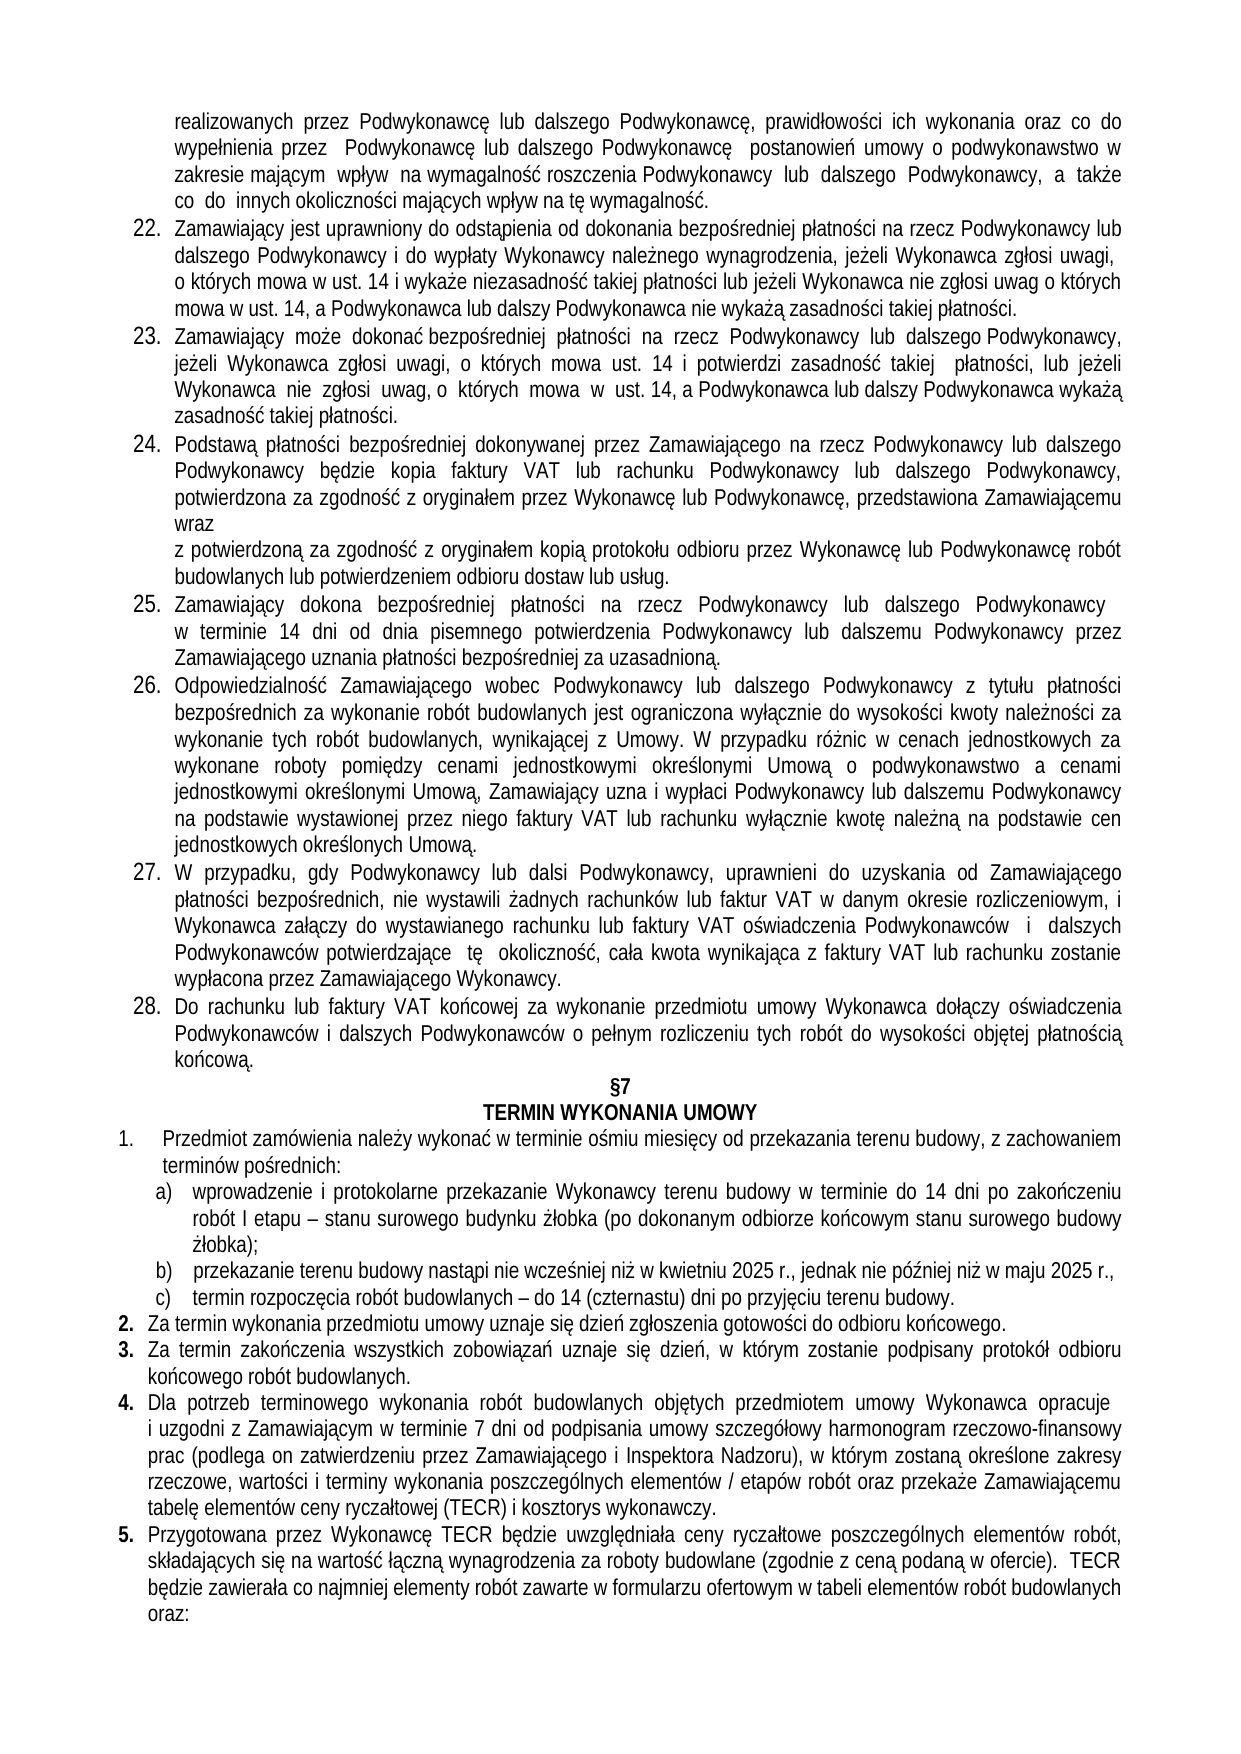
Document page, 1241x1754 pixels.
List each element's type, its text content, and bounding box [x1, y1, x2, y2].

list Za termin wykonania przedmiotu umowy uznaje się dzień zgłoszenia gotowości do odbioru końcowego. [118, 1310, 1122, 1336]
list Za termin zakończenia wszystkich zobowiązań uznaje się dzień, w którym zostanie podpisany protokół odbioru końcowego robót budowlanych. [118, 1336, 1122, 1389]
list Przedmiot zamówienia należy wykonać w terminie ośmiu miesięcy od przekazania terenu budowy, z zachowaniem terminów pośrednich: [118, 1125, 1122, 1178]
list Podstawą płatności bezpośredniej dokonywanej przez Zamawiającego na rzecz Podwykonawcy lub dalszego Podwykonawcy będzie kopia faktury VAT lub rachunku Podwykonawcy lub dalszego Podwykonawcy, potwierdzona za zgodność z oryginałem przez Wykonawcę lub Podwykonawcę, przedstawiona Zamawiającemu wraz z potwierdzoną za zgodność z oryginałem kopią protokołu odbioru przez Wykonawcę lub Podwykonawcę robót budowlanych lub potwierdzeniem odbioru dostaw lub usług. [133, 429, 1122, 589]
text TERMIN WYKONANIA UMOWY [118, 1099, 1122, 1125]
list Zamawiający dokona bezpośredniej płatności na rzecz Podwykonawcy lub dalszego Podwykonawcy w terminie 14 dni od dnia pisemnego potwierdzenia Podwykonawcy lub dalszemu Podwykonawcy przez Zamawiającego uznania płatności bezpośredniej za uzasadnioną. [133, 589, 1122, 671]
list Przygotowana przez Wykonawcę TECR będzie uwzględniała ceny ryczałtowe poszczególnych elementów robót, składających się na wartość łączną wynagrodzenia za roboty budowlane (zgodnie z ceną podaną w ofercie). TECR będzie zawierała co najmniej elementy robót zawarte w formularzu ofertowym w tabeli elementów robót budowlanych oraz: [118, 1521, 1122, 1626]
list Do rachunku lub faktury VAT końcowej za wykonanie przedmiotu umowy Wykonawca dołączy oświadczenia Podwykonawców i dalszych Podwykonawców o pełnym rozliczeniu tych robót do wysokości objętej płatnością końcową. [133, 991, 1122, 1073]
text §7 [118, 1073, 1122, 1099]
list termin rozpoczęcia robót budowlanych – do 14 (czternastu) dni po przyjęciu terenu budowy. [155, 1283, 1122, 1310]
list Zamawiający może dokonać bezpośredniej płatności na rzecz Podwykonawcy lub dalszego Podwykonawcy, jeżeli Wykonawca zgłosi uwagi, o których mowa ust. 14 i potwierdzi zasadność takiej płatności, lub jeżeli Wykonawca nie zgłosi uwag, o których mowa w ust. 14, a Podwykonawca lub dalszy Podwykonawca wykażą zasadność takiej płatności. [133, 321, 1122, 429]
list Odpowiedzialność Zamawiającego wobec Podwykonawcy lub dalszego Podwykonawcy z tytułu płatności bezpośrednich za wykonanie robót budowlanych jest ograniczona wyłącznie do wysokości kwoty należności za wykonanie tych robót budowlanych, wynikającej z Umowy. W przypadku różnic w cenach jednostkowych za wykonane roboty pomiędzy cenami jednostkowymi określonymi Umową o podwykonawstwo a cenami jednostkowymi określonymi Umową, Zamawiający uzna i wypłaci Podwykonawcy lub dalszemu Podwykonawcy na podstawie wystawionej przez niego faktury VAT lub rachunku wyłącznie kwotę należną na podstawie cen jednostkowych określonych Umową. [133, 671, 1122, 857]
list przekazanie terenu budowy nastąpi nie wcześniej niż w kwietniu 2025 r., jednak nie później niż w maju 2025 r., [156, 1257, 1122, 1283]
list Zamawiający jest uprawniony do odstąpienia od dokonania bezpośredniej płatności na rzecz Podwykonawcy lub dalszego Podwykonawcy i do wypłaty Wykonawcy należnego wynagrodzenia, jeżeli Wykonawca zgłosi uwagi, o których mowa w ust. 14 i wykaże niezasadność takiej płatności lub jeżeli Wykonawca nie zgłosi uwag o których mowa w ust. 14, a Podwykonawca lub dalszy Podwykonawca nie wykażą zasadności takiej płatności. [133, 213, 1122, 321]
list Dla potrzeb terminowego wykonania robót budowlanych objętych przedmiotem umowy Wykonawca opracuje i uzgodni z Zamawiającym w terminie 7 dni od podpisania umowy szczegółowy harmonogram rzeczowo-finansowy prac (podlega on zatwierdzeniu przez Zamawiającego i Inspektora Nadzoru), w którym zostaną określone zakresy rzeczowe, wartości i terminy wykonania poszczególnych elementów / etapów robót oraz przekaże Zamawiającemu tabelę elementów ceny ryczałtowej (TECR) i kosztorys wykonawczy. [118, 1389, 1122, 1521]
list wprowadzenie i protokolarne przekazanie Wykonawcy terenu budowy w terminie do 14 dni po zakończeniu robót I etapu – stanu surowego budynku żłobka (po dokonanym odbiorze końcowym stanu surowego budowy żłobka); [155, 1178, 1122, 1257]
list W przypadku, gdy Podwykonawcy lub dalsi Podwykonawcy, uprawnieni do uzyskania od Zamawiającego płatności bezpośrednich, nie wystawili żadnych rachunków lub faktur VAT w danym okresie rozliczeniowym, i Wykonawca załączy do wystawianego rachunku lub faktury VAT oświadczenia Podwykonawców i dalszych Podwykonawców potwierdzające tę okoliczność, cała kwota wynikająca z faktury VAT lub rachunku zostanie wypłacona przez Zamawiającego Wykonawcy. [133, 857, 1122, 991]
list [133, 108, 1122, 213]
